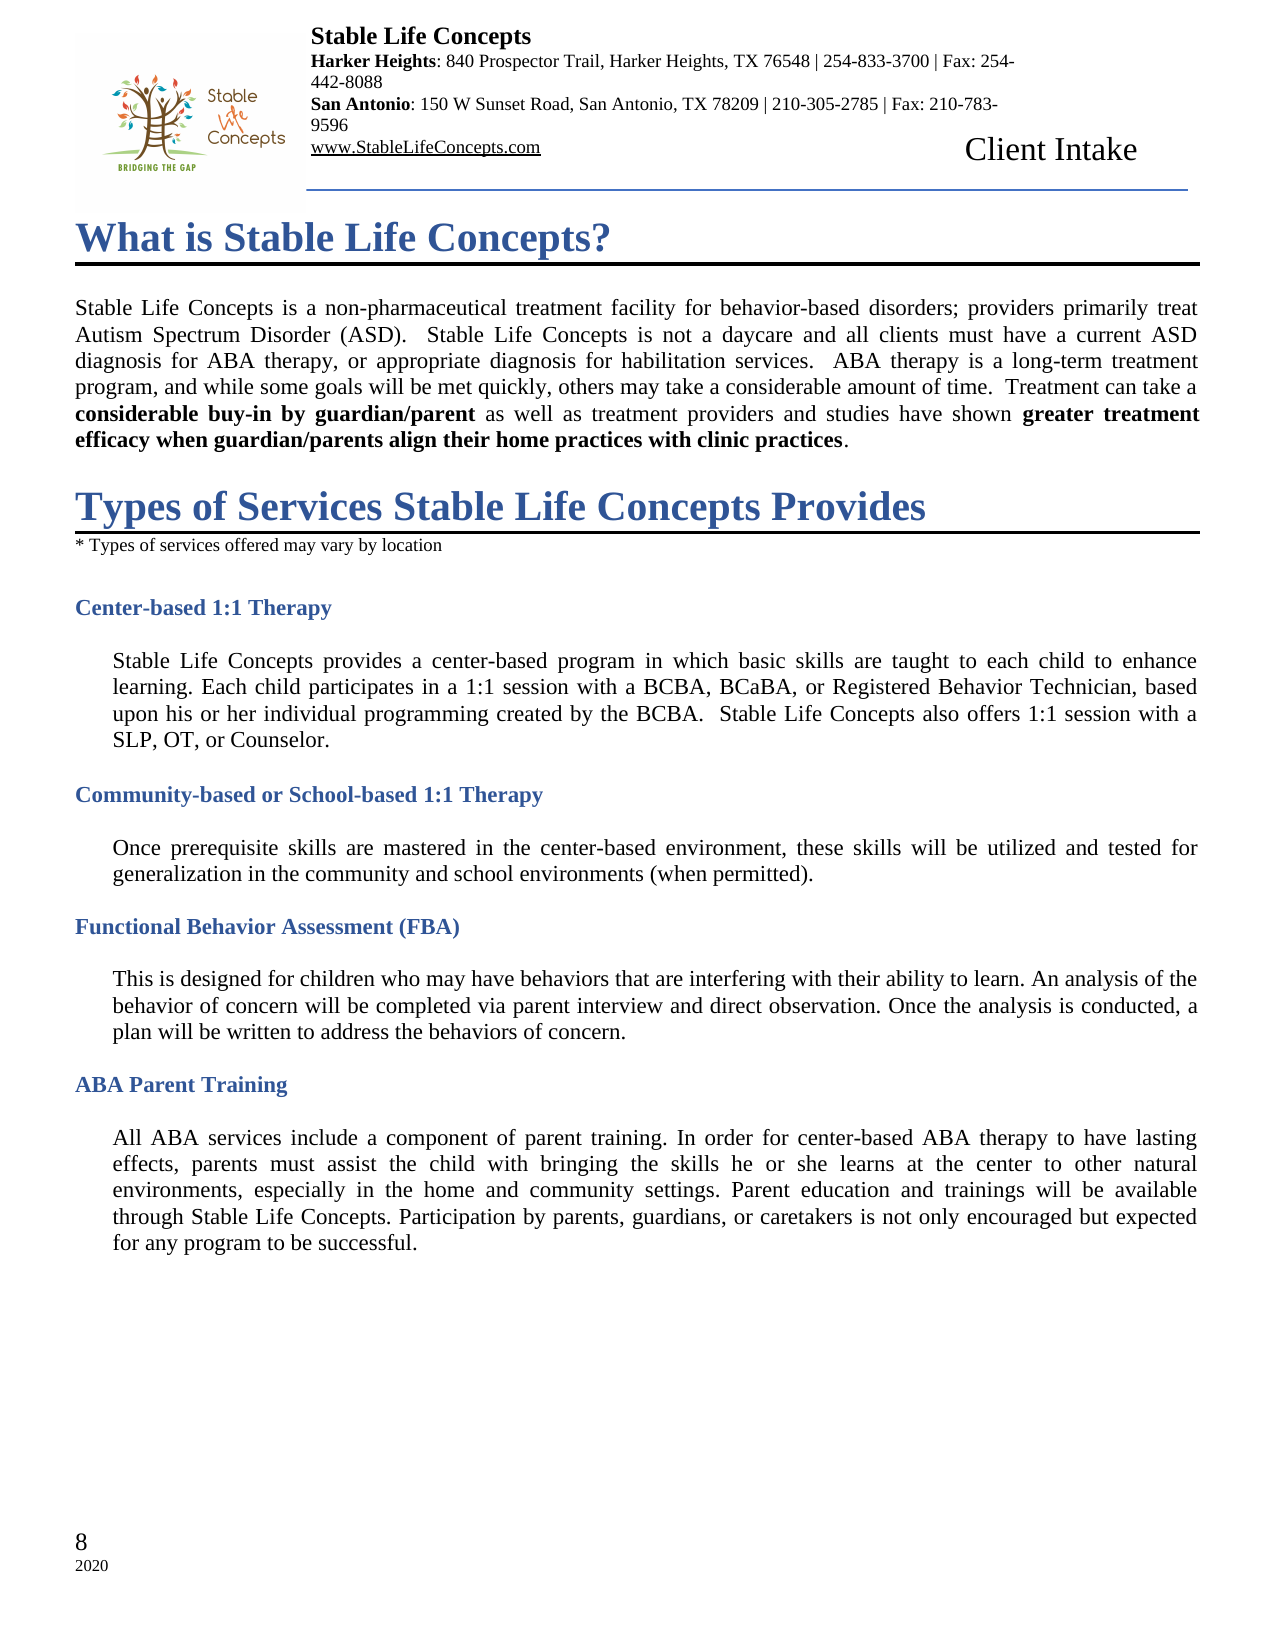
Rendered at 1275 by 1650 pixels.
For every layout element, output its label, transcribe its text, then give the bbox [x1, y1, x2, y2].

text Once prerequisite skills are mastered in the center-based environment, these skills will be utilized and tested for generalization in the community and school environments (when permitted). [112, 834, 1200, 886]
text Functional Behavior Assessment (FBA) [75, 913, 1200, 939]
text All ABA services include a component of parent training. In order for center-based ABA therapy to have lasting effects, parents must assist the child with bringing the skills he or she learns at the center to other natural environments, especially in the home and community settings. Parent education and trainings will be available through Stable Life Concepts. Participation by parents, guardians, or caretakers is not only encouraged but expected for any program to be successful. [112, 1124, 1200, 1255]
text Types of Services Stable Life Concepts Provides [75, 481, 1200, 531]
text Stable Life Concepts provides a center-based program in which basic skills are taught to each child to enhance learning. Each child participates in a 1:1 session with a BCBA, BCaBA, or Registered Behavior Technician, based upon his or her individual programming created by the BCBA. Stable Life Concepts also offers 1:1 session with a SLP, OT, or Counselor. [112, 647, 1200, 752]
picture [75, 33, 307, 213]
subtitle Center-based 1:1 Therapy [75, 594, 1200, 621]
text This is designed for children who may have behaviors that are interfering with their ability to learn. An analysis of the behavior of concern will be completed via parent interview and direct observation. Once the analysis is conducted, a plan will be written to address the behaviors of concern. [112, 966, 1200, 1044]
text ABA Parent Training [75, 1071, 1200, 1097]
text * Types of services offered may vary by location [75, 534, 1200, 556]
text What is Stable Life Concepts? [75, 212, 1200, 262]
text Community-based or School-based 1:1 Therapy [75, 781, 1200, 807]
text Stable Life Concepts is a non-pharmaceutical treatment facility for behavior-based disorders; providers primarily treat Autism Spectrum Disorder (ASD). Stable Life Concepts is not a daycare and all clients must have a current ASD diagnosis for ABA therapy, or appropriate diagnosis for habilitation services. ABA therapy is a long-term treatment program, and while some goals will be met quickly, others may take a considerable amount of time. Treatment can take a considerable buy-in by guardian/parent as well as treatment providers and studies have shown greater treatment efficacy when guardian/parents align their home practices with clinic practices. [75, 294, 1200, 452]
